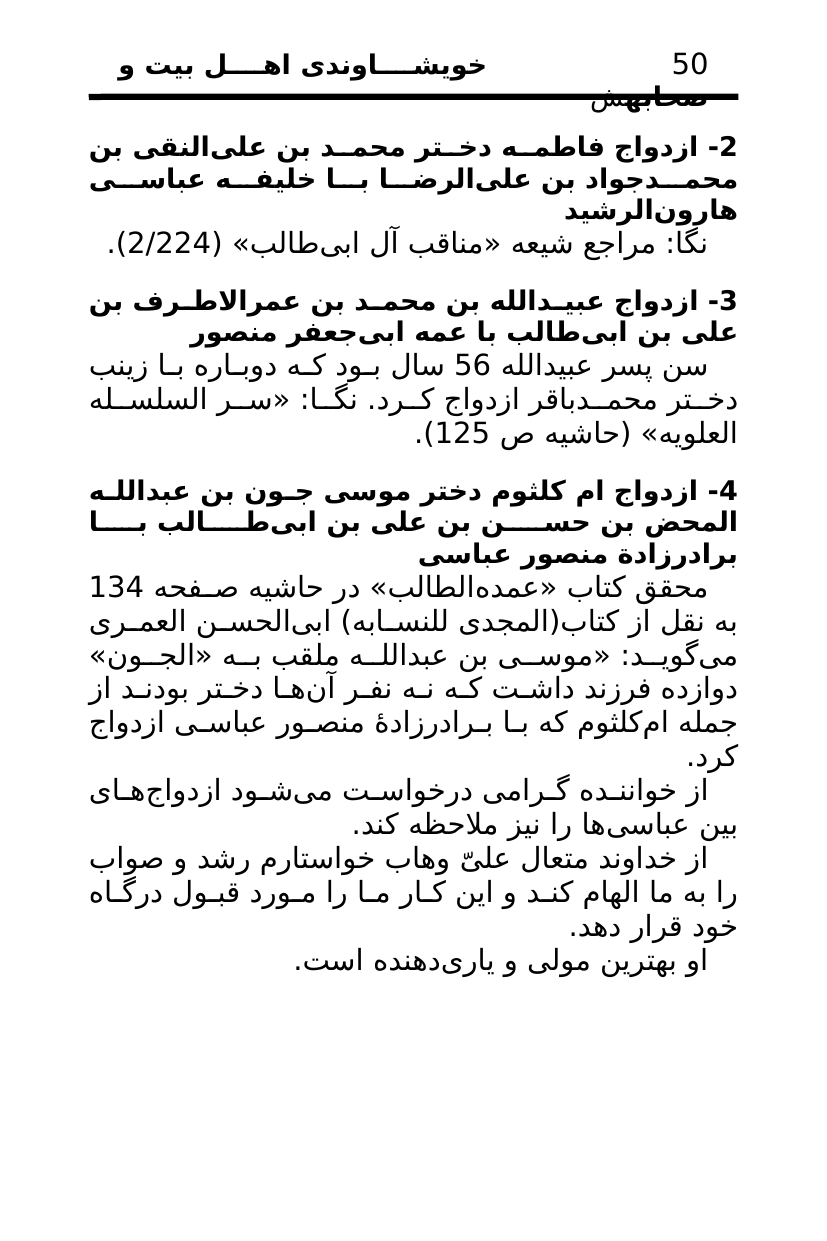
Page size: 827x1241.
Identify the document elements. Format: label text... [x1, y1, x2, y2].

text از خداوند متعال علیّ وهاب خواستارم رشد و صواب را به ما الهام کند و این کار ما را مورد قبول درگاه خود قرار دهد. [89, 842, 738, 943]
text نگا: مراجع شیعه «مناقب آل ابی‌طالب» (2/224). [89, 226, 738, 260]
text 4- ازدواج ام کلثوم دختر موسی جون ‌بن عبدالله المحض ‌بن حسن‌ بن علی ‌بن ابی‌طالب با برادرزادة منصور عباسی [89, 475, 738, 570]
text 2- ازدواج فاطمه دختر محمد بن علی‌النقی‌ بن محمدجواد ‌بن علی‌الرضا با خلیفه عباسی هارون‌الرشید [89, 132, 738, 226]
text 3- ازدواج عبیدالله‌ بن محمد بن عمرالاطرف‌ بن علی ‌بن ابی‌طالب با عمه ابی‌جعفر منصور [89, 285, 738, 348]
text محقق کتاب «عمده‌الطالب» در حاشیه صفحه 134 به نقل از کتاب(المجدی للنسابه) ابی‌الحسن العمری می‌گوید: «موسی ‌بن عبدالله ملقب به «الجون» دوازده فرزند داشت که نه نفر آن‌ها دختر بودند از جمله ام‌کلثوم که با برادرزادۀ منصور عباسی ازدواج کرد. [89, 570, 738, 774]
text از خواننده گرامی درخواست می‌شود ازدواج‌های بین عباسی‌ها را نیز ملاحظه کند. [89, 774, 738, 842]
text سن پسر عبیدالله 56 سال بود که دوباره با زینب دختر محمدباقر ازدواج کرد. نگا: «سر السلسله العلویه» (حاشیه ص 125). [89, 348, 738, 450]
text او بهترین مولی و یاری‌دهنده است. [89, 943, 738, 977]
